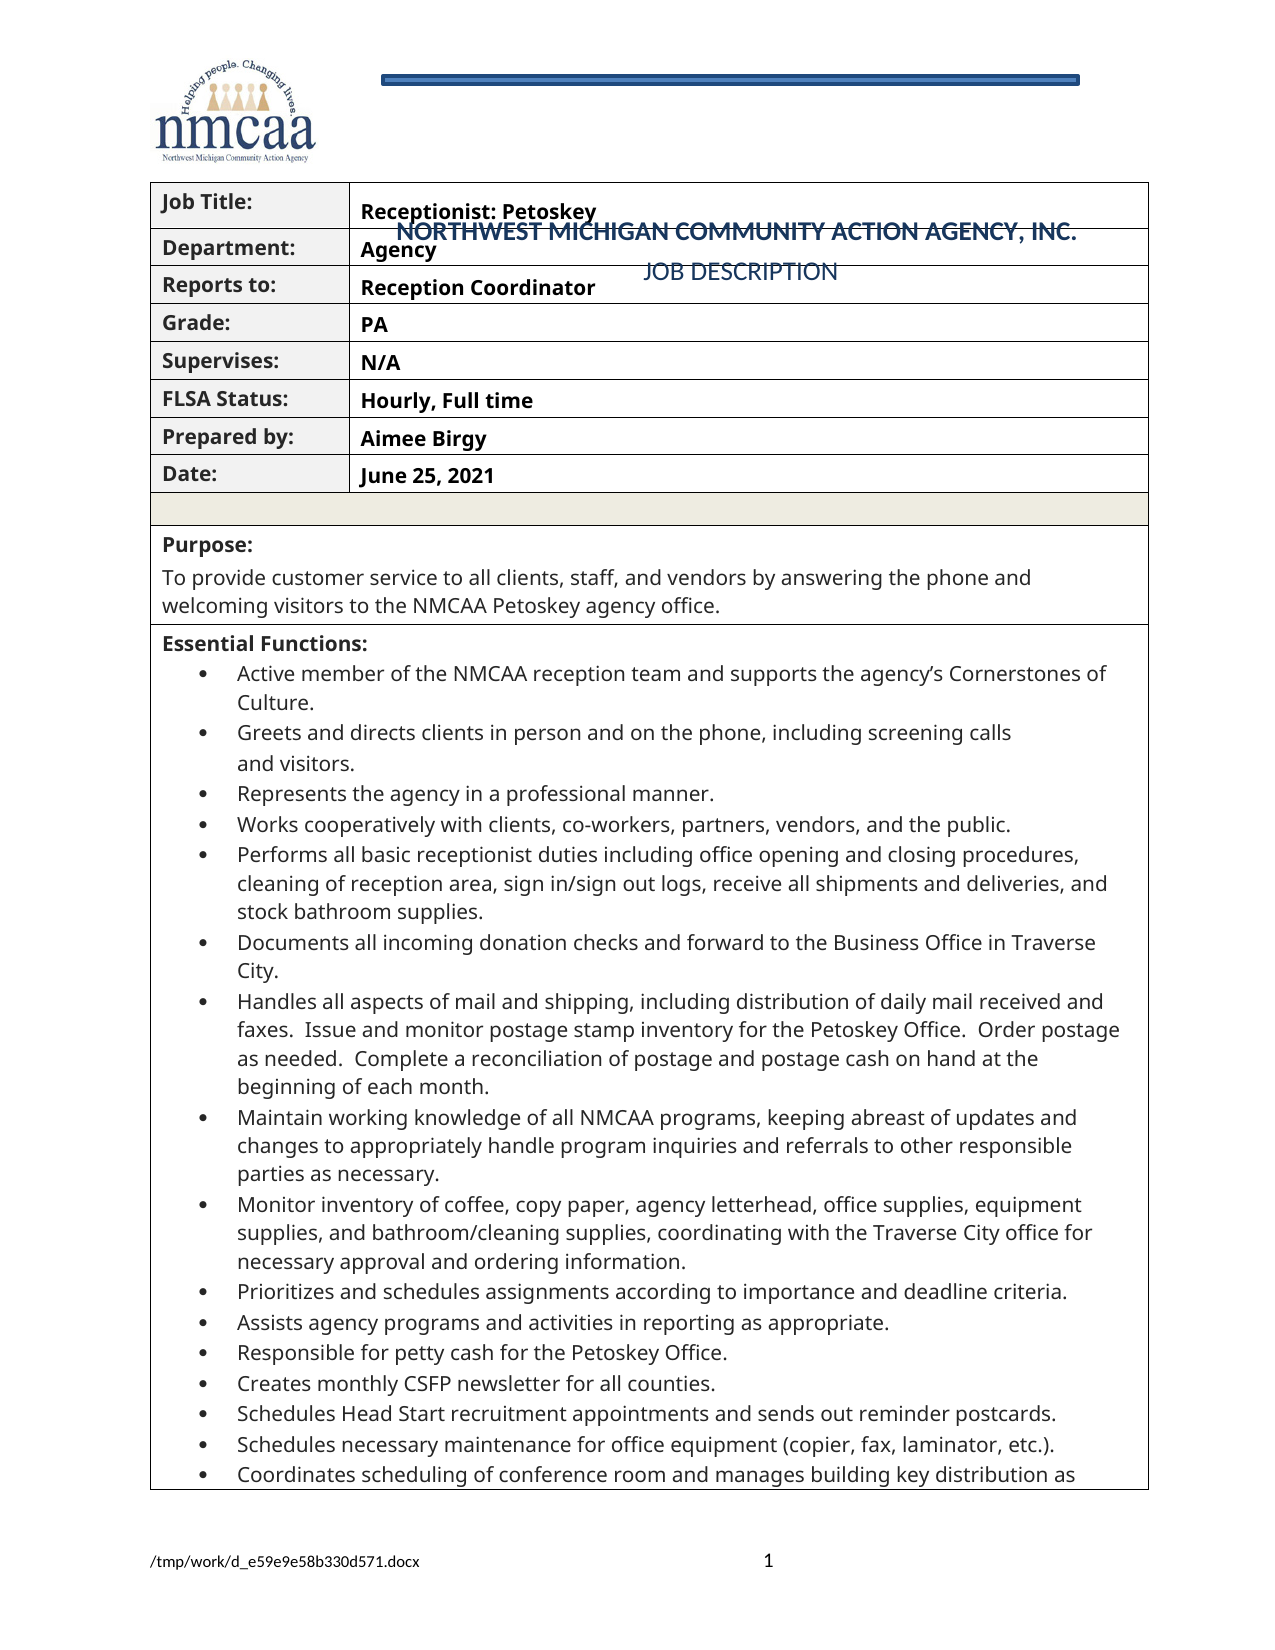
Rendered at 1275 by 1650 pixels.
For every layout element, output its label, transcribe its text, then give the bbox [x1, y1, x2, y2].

table_cell Date: [151, 455, 349, 492]
table_cell PA [350, 304, 1148, 341]
table_cell Grade: [151, 304, 349, 341]
table_cell Department: [151, 229, 349, 265]
table_cell Supervises: [151, 342, 349, 379]
table_header Receptionist: Petoskey [350, 183, 1148, 227]
table_cell Purpose: To provide customer service to all clients, staff, and vendors by answering the phone and welcoming visitors to the NMCAA Petoskey agency office. [151, 526, 1148, 624]
table_cell Agency [350, 229, 1148, 265]
table_header Job Title: [151, 183, 349, 227]
table_cell N/A [350, 342, 1148, 379]
picture [150, 51, 319, 167]
table_cell Aimee Birgy [350, 418, 1148, 454]
table_cell [151, 493, 1148, 525]
table_cell FLSA Status: [151, 380, 349, 417]
table_cell Hourly, Full time [350, 380, 1148, 417]
table_cell June 25, 2021 [350, 455, 1148, 492]
table_cell Reception Coordinator [350, 266, 1148, 303]
table_cell Prepared by: [151, 418, 349, 454]
table_cell Reports to: [151, 266, 349, 303]
